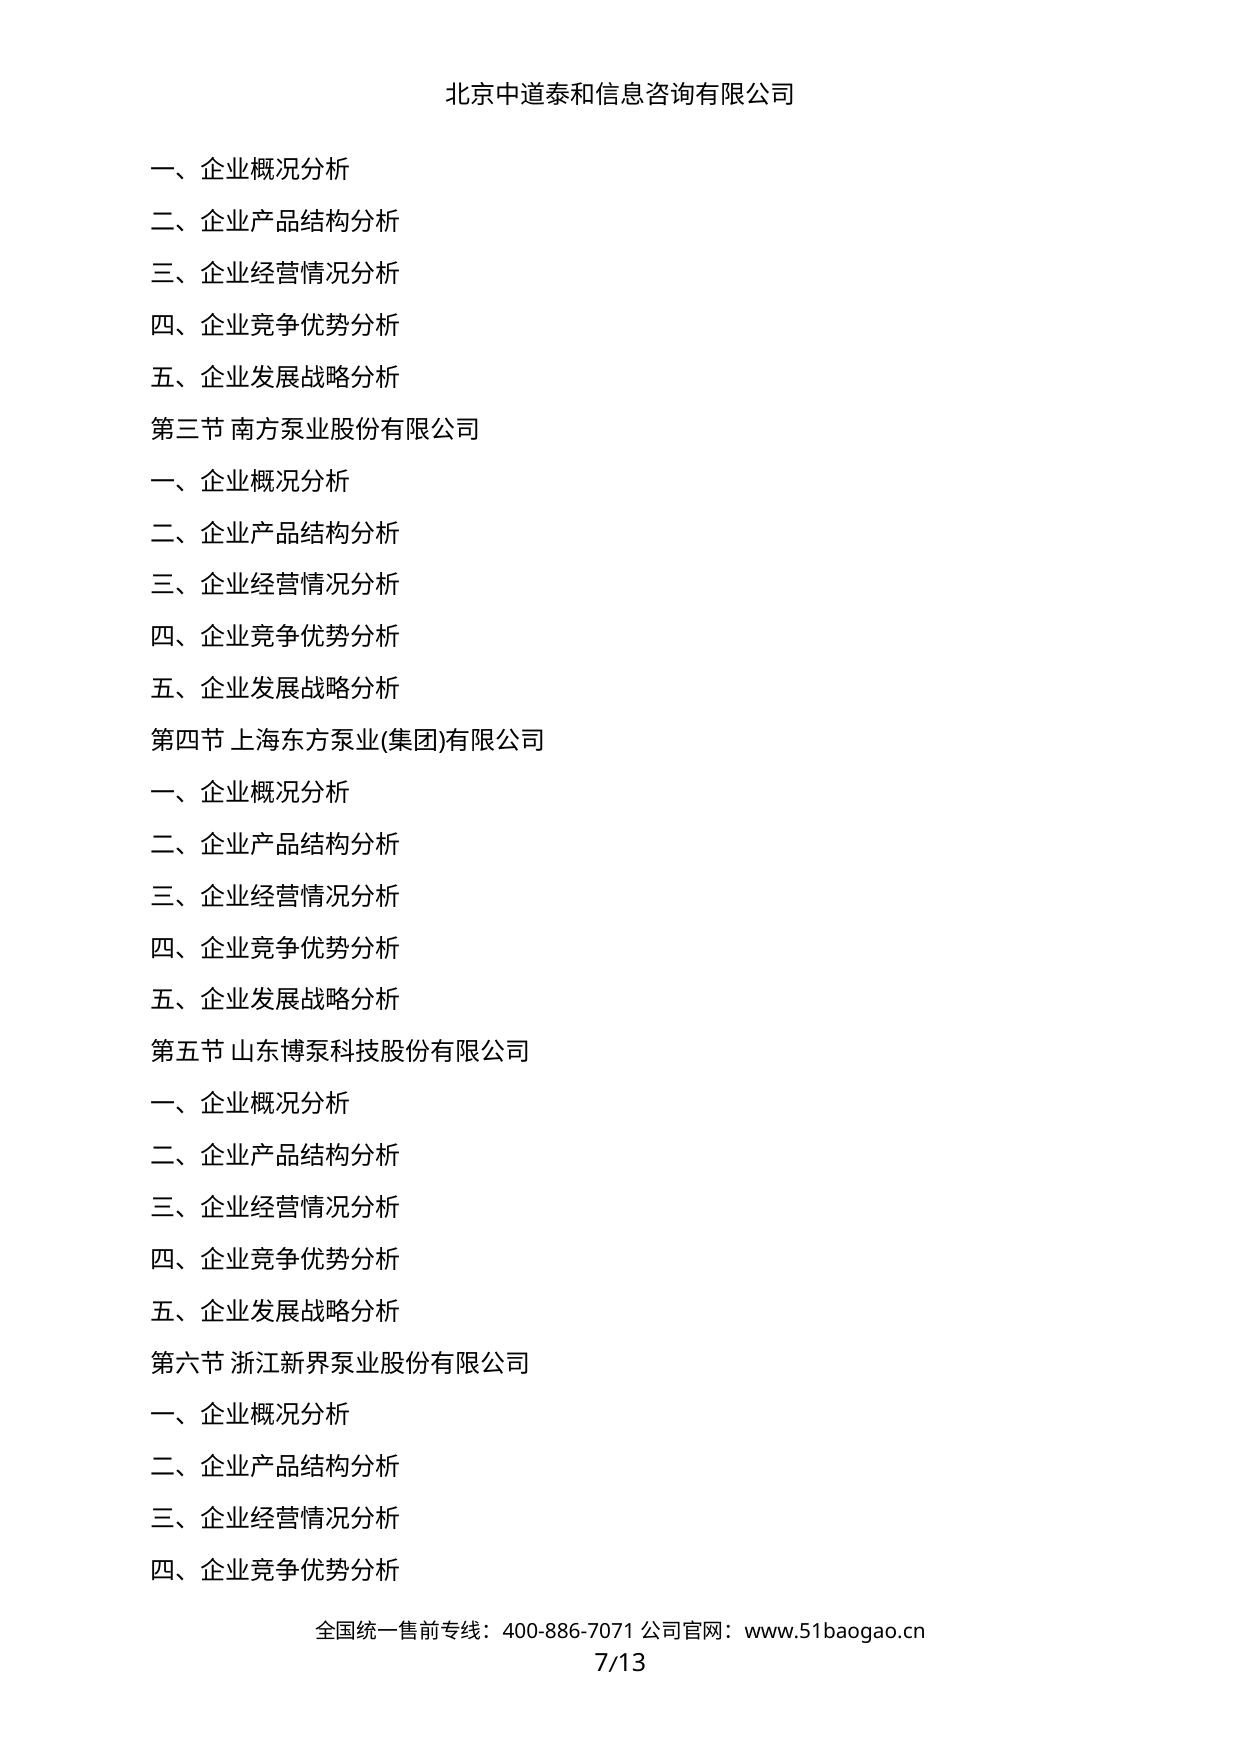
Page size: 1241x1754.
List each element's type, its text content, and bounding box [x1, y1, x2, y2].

text 五、企业发展战略分析 [150, 1291, 1090, 1327]
text 一、企业概况分析 [150, 1084, 1090, 1120]
text 五、企业发展战略分析 [150, 357, 1090, 394]
text 二、企业产品结构分析 [150, 1136, 1090, 1172]
text 三、企业经营情况分析 [150, 254, 1090, 290]
text 一、企业概况分析 [150, 461, 1090, 497]
text 二、企业产品结构分析 [150, 202, 1090, 238]
text 第三节 南方泵业股份有限公司 [150, 409, 1090, 446]
text 四、企业竞争优势分析 [150, 306, 1090, 342]
text 四、企业竞争优势分析 [150, 1239, 1090, 1276]
text 二、企业产品结构分析 [150, 513, 1090, 549]
text 三、企业经营情况分析 [150, 565, 1090, 601]
text 一、企业概况分析 [150, 1395, 1090, 1431]
text 一、企业概况分析 [150, 150, 1090, 186]
text 三、企业经营情况分析 [150, 1499, 1090, 1535]
text 五、企业发展战略分析 [150, 669, 1090, 705]
text 二、企业产品结构分析 [150, 824, 1090, 861]
text 二、企业产品结构分析 [150, 1447, 1090, 1483]
text 第五节 山东博泵科技股份有限公司 [150, 1032, 1090, 1068]
text 一、企业概况分析 [150, 772, 1090, 809]
text 三、企业经营情况分析 [150, 1187, 1090, 1224]
text 三、企业经营情况分析 [150, 876, 1090, 912]
text 第四节 上海东方泵业(集团)有限公司 [150, 721, 1090, 757]
text 第六节 浙江新界泵业股份有限公司 [150, 1343, 1090, 1379]
text 四、企业竞争优势分析 [150, 1551, 1090, 1587]
text 四、企业竞争优势分析 [150, 617, 1090, 653]
text 五、企业发展战略分析 [150, 980, 1090, 1016]
text 四、企业竞争优势分析 [150, 928, 1090, 964]
